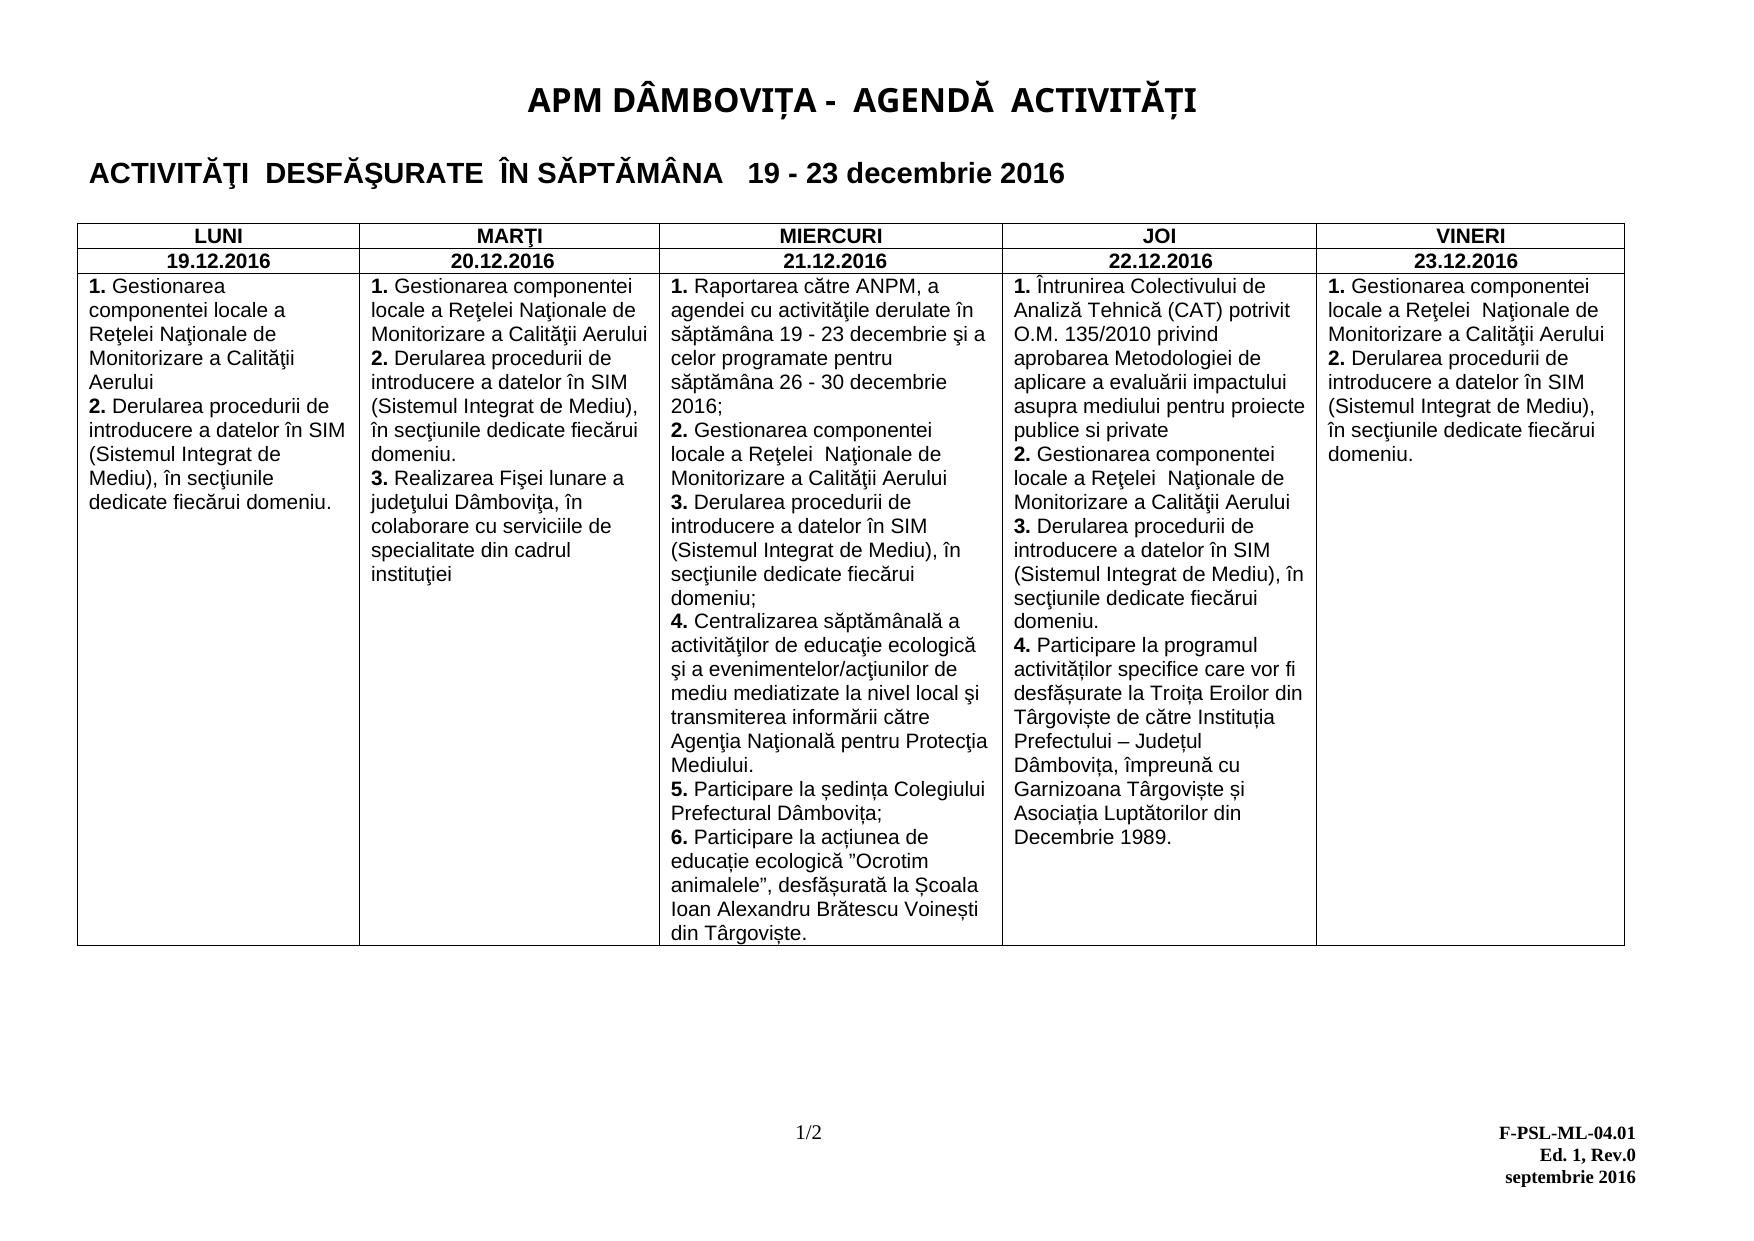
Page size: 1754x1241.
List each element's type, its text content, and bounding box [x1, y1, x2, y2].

text ACTIVITĂŢI DESFĂŞURATE ÎN SǍPTǍMÂNA 19 - 23 decembrie 2016 [89, 156, 1636, 189]
table_header VINERI [1317, 224, 1624, 248]
table_cell 1. Raportarea către ANPM, a agendei cu activităţile derulate în săptămâna 19 - 23 decembrie şi a celor programate pentru săptămâna 26 - 30 decembrie 2016; 2. Gestionarea componentei locale a Reţelei Naţionale de Monitorizare a Calităţii Aerului 3. Derularea procedurii de introducere a datelor în SIM (Sistemul Integrat de Mediu), în secţiunile dedicate fiecărui domeniu; 4. Centralizarea săptămânală a activităţilor de educaţie ecologică şi a evenimentelor/acţiunilor de mediu mediatizate la nivel local şi transmiterea informării către Agenţia Naţională pentru Protecţia Mediului. 5. Participare la ședința Colegiului Prefectural Dâmbovița; 6. Participare la acțiunea de educație ecologică ”Ocrotim animalele”, desfășurată la Școala Ioan Alexandru Brătescu Voinești din Târgoviște. [660, 274, 1002, 945]
table_cell 1. Întrunirea Colectivului de Analiză Tehnică (CAT) potrivit O.M. 135/2010 privind aprobarea Metodologiei de aplicare a evaluării impactului asupra mediului pentru proiecte publice si private 2. Gestionarea componentei locale a Reţelei Naţionale de Monitorizare a Calităţii Aerului 3. Derularea procedurii de introducere a datelor în SIM (Sistemul Integrat de Mediu), în secţiunile dedicate fiecărui domeniu. 4. Participare la programul activităților specifice care vor fi desfășurate la Troița Eroilor din Târgoviște de către Instituția Prefectului – Județul Dâmbovița, împreună cu Garnizoana Târgoviște și Asociația Luptătorilor din Decembrie 1989. [1003, 274, 1316, 945]
table_header JOI [1003, 224, 1316, 248]
table_cell 19.12.2016 [78, 249, 359, 273]
table_cell 22.12.2016 [1003, 249, 1316, 273]
table_cell 1. Gestionarea componentei locale a Reţelei Naţionale de Monitorizare a Calităţii Aerului 2. Derularea procedurii de introducere a datelor în SIM (Sistemul Integrat de Mediu), în secţiunile dedicate fiecărui domeniu. 3. Realizarea Fişei lunare a judeţului Dâmboviţa, în colaborare cu serviciile de specialitate din cadrul instituţiei [360, 274, 659, 945]
table_cell 23.12.2016 [1317, 249, 1624, 273]
table_cell 20.12.2016 [360, 249, 659, 273]
table_header LUNI [78, 224, 359, 248]
table_header MIERCURI [660, 224, 1002, 248]
table_cell 21.12.2016 [660, 249, 1002, 273]
text APM DÂMBOVIŢA - AGENDĂ ACTIVITĂŢI [89, 77, 1636, 122]
table_header MARŢI [360, 224, 659, 248]
